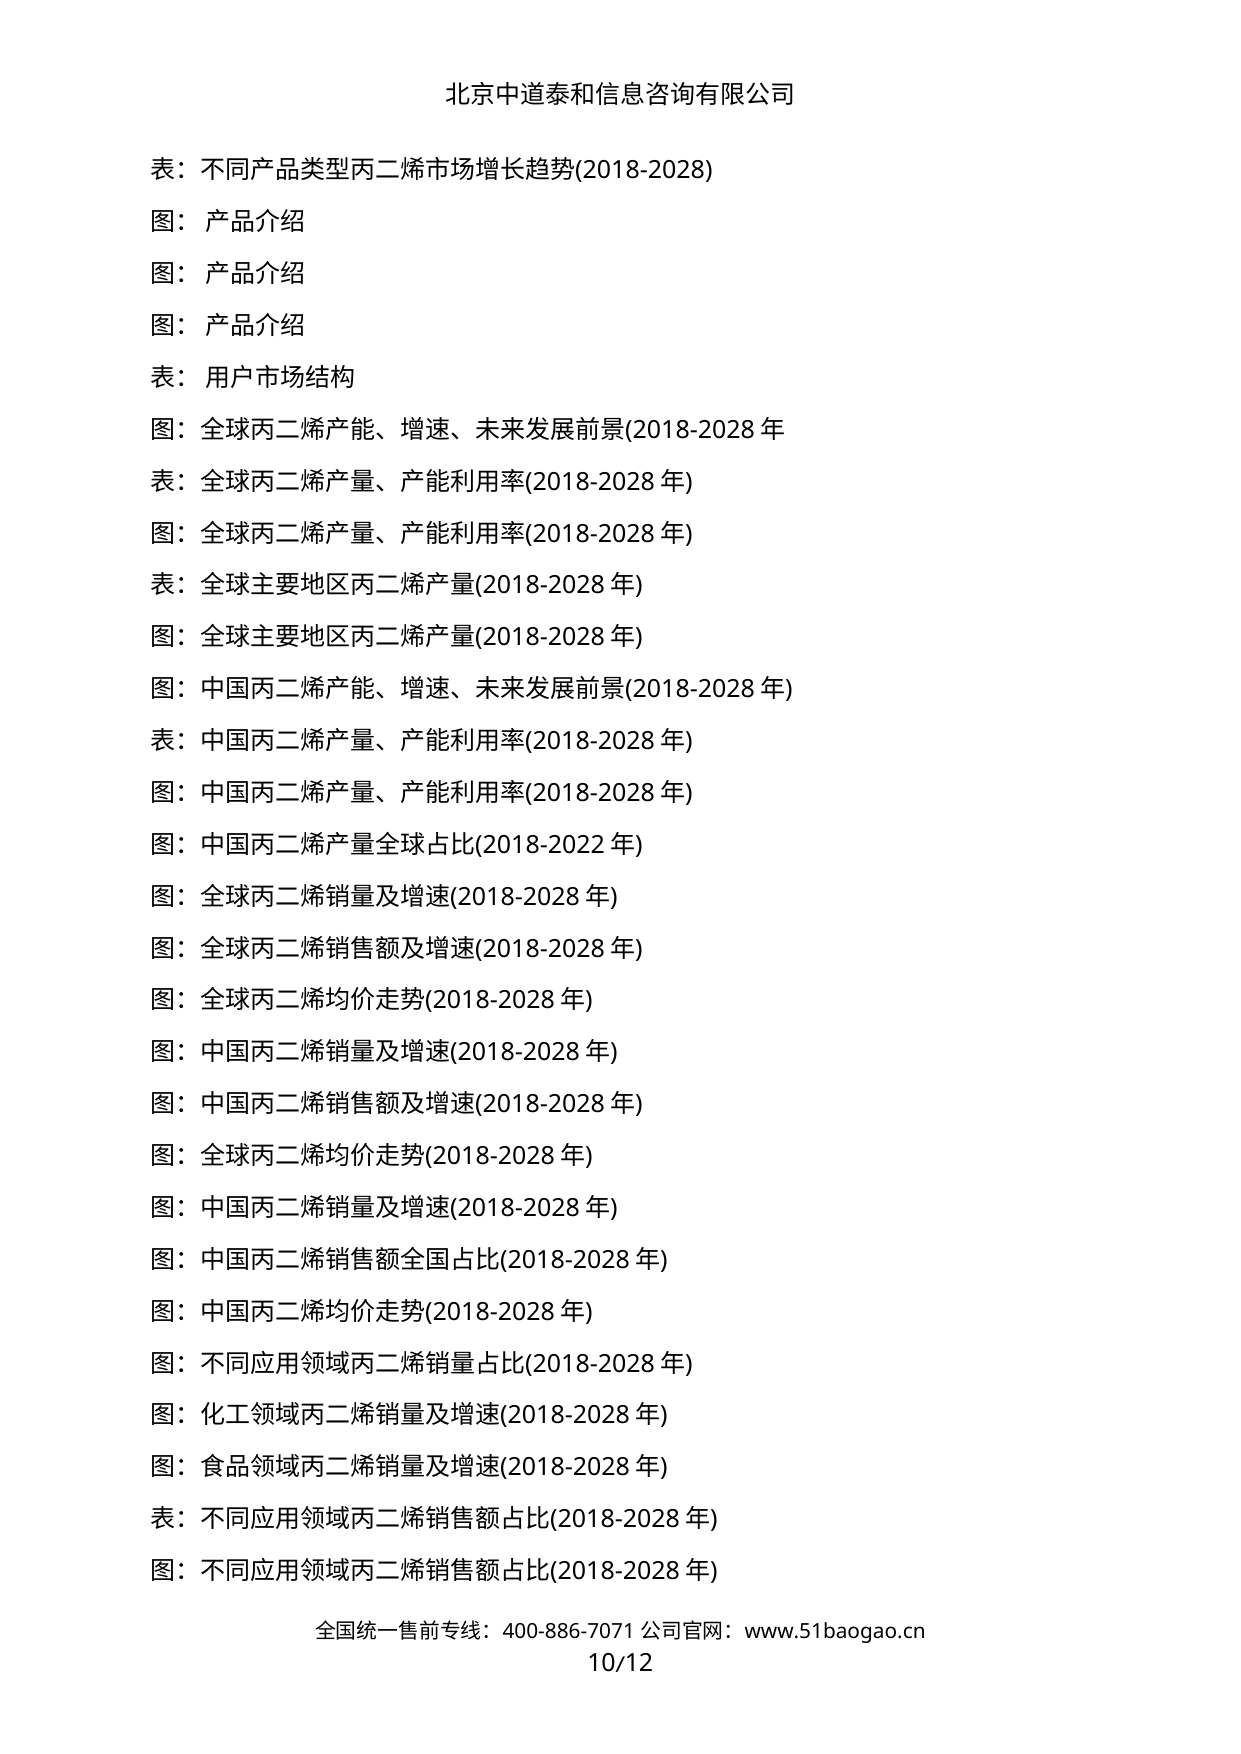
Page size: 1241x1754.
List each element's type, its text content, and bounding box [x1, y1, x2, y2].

text 图：中国丙二烯销量及增速(2018-2028年) [150, 1187, 1090, 1224]
text 图：中国丙二烯销售额全国占比(2018-2028年) [150, 1239, 1090, 1276]
text 图：中国丙二烯产能、增速、未来发展前景(2018-2028年) [150, 669, 1090, 705]
text 图：不同应用领域丙二烯销售额占比(2018-2028年) [150, 1551, 1090, 1587]
text 图：中国丙二烯销量及增速(2018-2028年) [150, 1032, 1090, 1068]
text 图：中国丙二烯销售额及增速(2018-2028年) [150, 1084, 1090, 1120]
text 图：全球丙二烯产能、增速、未来发展前景(2018-2028年 [150, 409, 1090, 446]
text 表： 用户市场结构 [150, 357, 1090, 394]
text 图：全球丙二烯产量、产能利用率(2018-2028年) [150, 513, 1090, 549]
text 表：全球主要地区丙二烯产量(2018-2028年) [150, 565, 1090, 601]
text 图： 产品介绍 [150, 254, 1090, 290]
text 图：全球丙二烯均价走势(2018-2028年) [150, 980, 1090, 1016]
text 表：中国丙二烯产量、产能利用率(2018-2028年) [150, 721, 1090, 757]
text 图：全球丙二烯销售额及增速(2018-2028年) [150, 928, 1090, 964]
text 图：全球丙二烯均价走势(2018-2028年) [150, 1136, 1090, 1172]
text 图： 产品介绍 [150, 306, 1090, 342]
text 表：不同应用领域丙二烯销售额占比(2018-2028年) [150, 1499, 1090, 1535]
text 图：中国丙二烯产量全球占比(2018-2022年) [150, 824, 1090, 861]
text 图： 产品介绍 [150, 202, 1090, 238]
text 图：中国丙二烯产量、产能利用率(2018-2028年) [150, 772, 1090, 809]
text 图：全球丙二烯销量及增速(2018-2028年) [150, 876, 1090, 912]
text 图：全球主要地区丙二烯产量(2018-2028年) [150, 617, 1090, 653]
text 图：中国丙二烯均价走势(2018-2028年) [150, 1291, 1090, 1327]
text 图：食品领域丙二烯销量及增速(2018-2028年) [150, 1447, 1090, 1483]
text 表：全球丙二烯产量、产能利用率(2018-2028年) [150, 461, 1090, 497]
text 图：化工领域丙二烯销量及增速(2018-2028年) [150, 1395, 1090, 1431]
text 图：不同应用领域丙二烯销量占比(2018-2028年) [150, 1343, 1090, 1379]
text 表：不同产品类型丙二烯市场增长趋势(2018-2028) [150, 150, 1090, 186]
